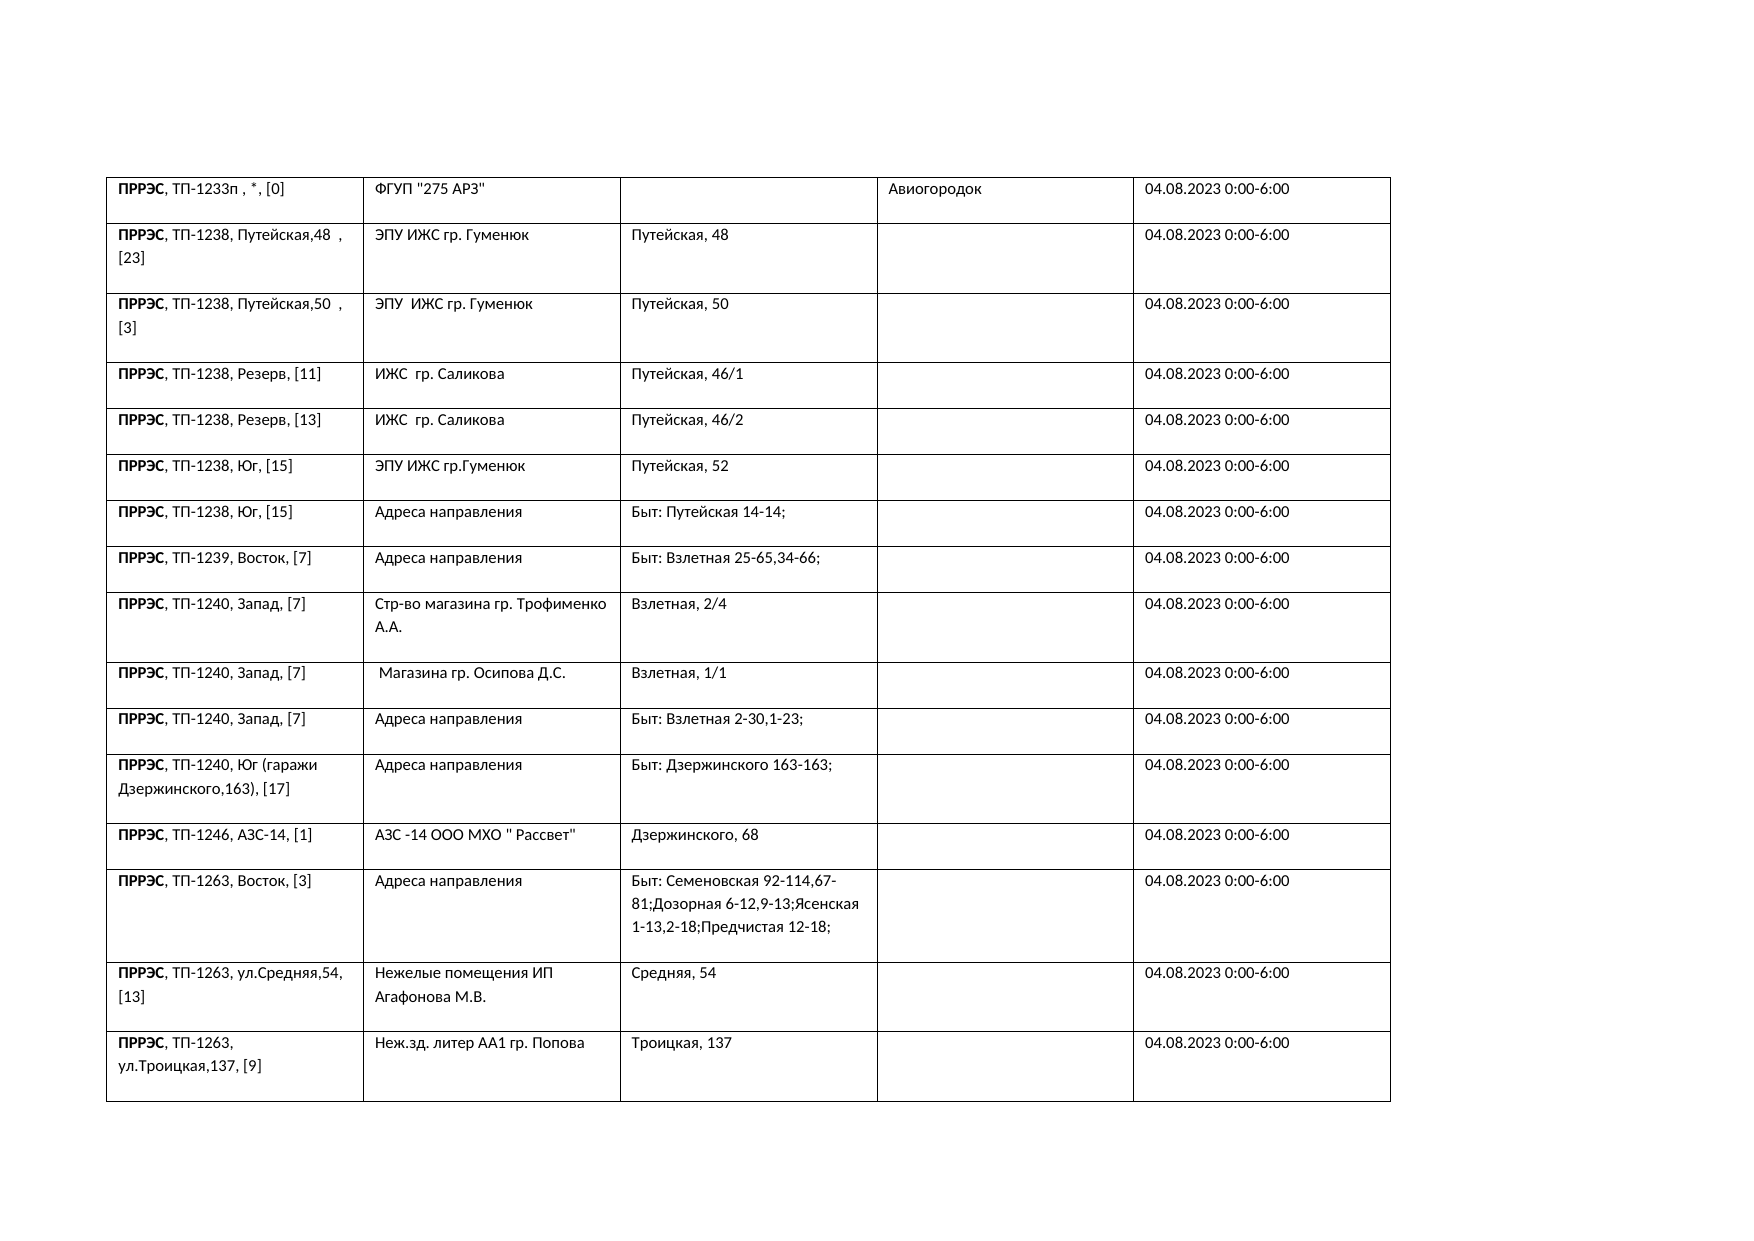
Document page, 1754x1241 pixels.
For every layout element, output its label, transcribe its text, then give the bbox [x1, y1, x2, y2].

table_cell 04.08.2023 0:00-6:00 [1134, 547, 1390, 592]
table_cell Стр-во магазина гр. Трофименко А.А. [364, 593, 620, 662]
table_cell ПРРЭС, ТП-1240, Запад, [7] [107, 663, 363, 708]
table_cell Взлетная, 2/4 [621, 593, 877, 662]
table_cell Неж.зд. литер АА1 гр. Попова [364, 1032, 620, 1101]
table_cell Авиогородок [878, 178, 1133, 223]
table_cell 04.08.2023 0:00-6:00 [1134, 363, 1390, 408]
table_cell [878, 1032, 1133, 1101]
table_cell Быт: Взлетная 25-65,34-66; [621, 547, 877, 592]
table_cell ПРРЭС, ТП-1238, Путейская,48 , [23] [107, 224, 363, 293]
table_cell [878, 363, 1133, 408]
table_cell ЭПУ ИЖС гр. Гуменюк [364, 224, 620, 293]
table_cell Адреса направления [364, 755, 620, 823]
table_cell Путейская, 46/2 [621, 409, 877, 454]
table_cell ПРРЭС, ТП-1233п , *, [0] [107, 178, 363, 223]
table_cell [1134, 178, 1390, 223]
table_cell Быт: Дзержинского 163-163; [621, 755, 877, 823]
table_cell 04.08.2023 0:00-6:00 [1134, 501, 1390, 546]
table_cell ПРРЭС, ТП-1240, Запад, [7] [107, 593, 363, 662]
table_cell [1134, 1032, 1390, 1101]
table_cell Магазина гр. Осипова Д.С. [364, 663, 620, 708]
table_cell ПРРЭС, ТП-1263, ул.Средняя,54, [13] [107, 963, 363, 1031]
table_cell Дзержинского, 68 [621, 824, 877, 869]
table_cell ЭПУ ИЖС гр.Гуменюк [364, 455, 620, 500]
table_cell [878, 593, 1133, 662]
table_cell 04.08.2023 0:00-6:00 [1134, 709, 1390, 754]
table_cell ПРРЭС, ТП-1238, Резерв, [13] [107, 409, 363, 454]
table_cell 04.08.2023 0:00-6:00 [1134, 870, 1390, 962]
table_cell [621, 178, 877, 223]
table_cell [878, 963, 1133, 1031]
table_cell Троицкая, 137 [621, 1032, 877, 1101]
table_cell Средняя, 54 [621, 963, 877, 1031]
table_cell Адреса направления [364, 501, 620, 546]
table_cell Адреса направления [364, 709, 620, 754]
table_cell ПРРЭС, ТП-1238, Резерв, [11] [107, 363, 363, 408]
table_cell ЭПУ ИЖС гр. Гуменюк [364, 294, 620, 362]
table_cell 04.08.2023 0:00-6:00 [1134, 593, 1390, 662]
table_cell ПРРЭС, ТП-1238, Путейская,50 , [3] [107, 294, 363, 362]
table_cell ПРРЭС, ТП-1238, Юг, [15] [107, 455, 363, 500]
table_cell Путейская, 46/1 [621, 363, 877, 408]
table_cell 04.08.2023 0:00-6:00 [1134, 663, 1390, 708]
table_cell 04.08.2023 0:00-6:00 [1134, 824, 1390, 869]
table_cell [878, 501, 1133, 546]
table_cell ФГУП "275 АРЗ" [364, 178, 620, 223]
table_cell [107, 1032, 363, 1101]
table_cell ПРРЭС, ТП-1240, Запад, [7] [107, 709, 363, 754]
table_cell ПРРЭС, ТП-1240, Юг (гаражи Дзержинского,163), [17] [107, 755, 363, 823]
table_cell 04.08.2023 0:00-6:00 [1134, 294, 1390, 362]
table_cell [878, 547, 1133, 592]
table_cell Взлетная, 1/1 [621, 663, 877, 708]
table_cell Путейская, 50 [621, 294, 877, 362]
table_cell Путейская, 52 [621, 455, 877, 500]
table_cell Быт: Семеновская 92-114,67-81;Дозорная 6-12,9-13;Ясенская 1-13,2-18;Предчистая 12-18; [621, 870, 877, 962]
table_cell 04.08.2023 0:00-6:00 [1134, 963, 1390, 1031]
table_cell 04.08.2023 0:00-6:00 [1134, 224, 1390, 293]
table_cell [878, 224, 1133, 293]
table_cell ПРРЭС, ТП-1239, Восток, [7] [107, 547, 363, 592]
table_cell Быт: Путейская 14-14; [621, 501, 877, 546]
table_cell ПРРЭС, ТП-1238, Юг, [15] [107, 501, 363, 546]
table_cell ИЖС гр. Саликова [364, 409, 620, 454]
table_cell Нежелые помещения ИП Агафонова М.В. [364, 963, 620, 1031]
table_cell [878, 294, 1133, 362]
table_cell [878, 870, 1133, 962]
table_cell [878, 824, 1133, 869]
table_cell [878, 455, 1133, 500]
table_cell [878, 755, 1133, 823]
table_cell 04.08.2023 0:00-6:00 [1134, 455, 1390, 500]
table_cell Путейская, 48 [621, 224, 877, 293]
table_cell Адреса направления [364, 547, 620, 592]
table_cell [878, 709, 1133, 754]
table_cell Быт: Взлетная 2-30,1-23; [621, 709, 877, 754]
table_cell [878, 409, 1133, 454]
table_cell ИЖС гр. Саликова [364, 363, 620, 408]
table_cell АЗС -14 ООО МХО " Рассвет" [364, 824, 620, 869]
table_cell 04.08.2023 0:00-6:00 [1134, 409, 1390, 454]
table_cell Адреса направления [364, 870, 620, 962]
table_cell ПРРЭС, ТП-1263, Восток, [3] [107, 870, 363, 962]
table_cell [878, 663, 1133, 708]
table_cell ПРРЭС, ТП-1246, АЗС-14, [1] [107, 824, 363, 869]
table_cell 04.08.2023 0:00-6:00 [1134, 755, 1390, 823]
